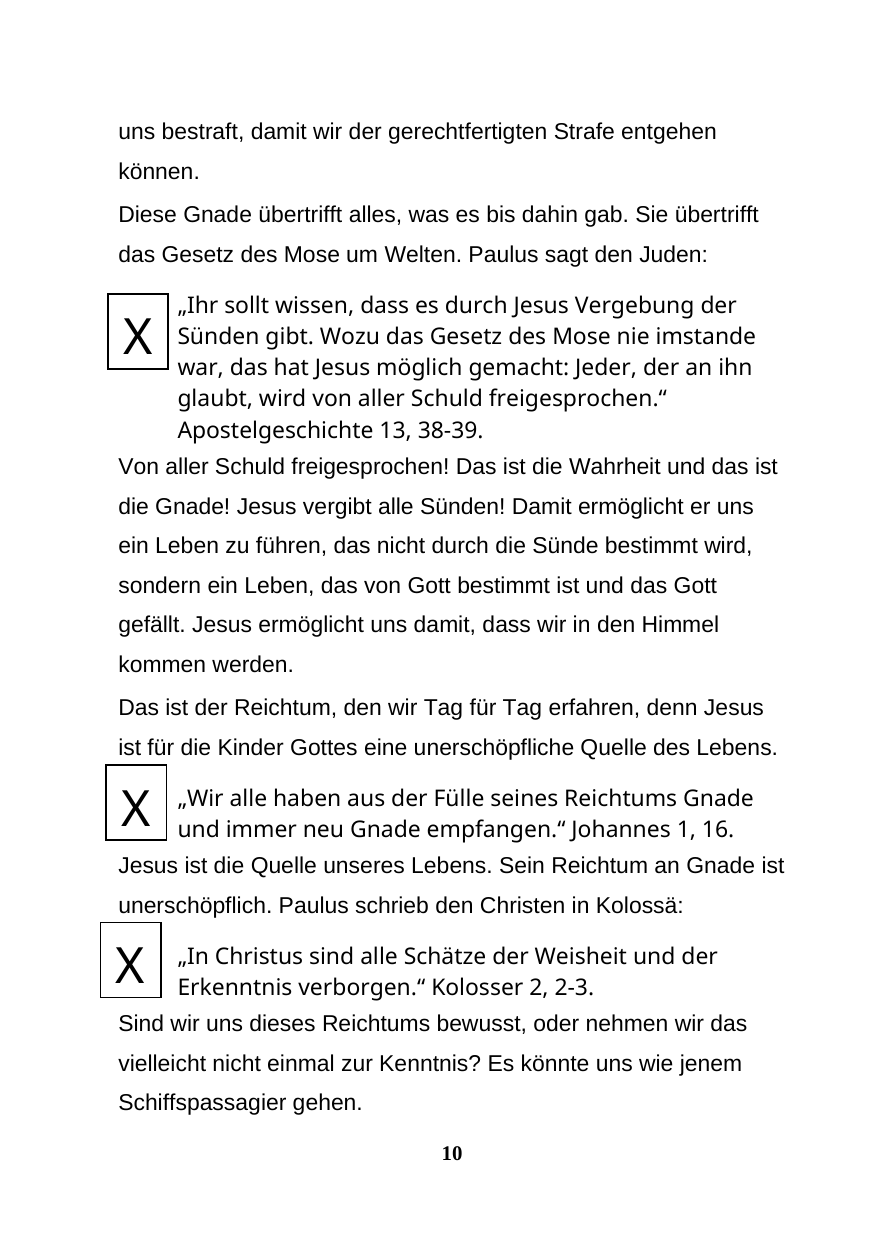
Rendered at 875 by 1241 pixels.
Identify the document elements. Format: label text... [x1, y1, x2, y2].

text Das ist der Reichtum, den wir Tag für Tag erfahren, denn Jesus ist für die Kinder Gottes eine unerschöpfliche Quelle des Lebens. [118, 694, 785, 760]
text Von aller Schuld freigesprochen! Das ist die Wahrheit und das ist die Gnade! Jesus vergibt alle Sünden! Damit ermöglicht er uns ein Leben zu führen, das nicht durch die Sünde bestimmt wird, sondern ein Leben, das von Gott bestimmt ist und das Gott gefällt. Jesus ermöglicht uns damit, dass wir in den Himmel kommen werden. [118, 453, 785, 677]
text „Ihr sollt wissen, dass es durch Jesus Vergebung der Sünden gibt. Wozu das Gesetz des Mose nie imstande war, das hat Jesus möglich gemacht: Jeder, der an ihn glaubt, wird von aller Schuld freigesprochen.“ Apostelgeschichte 13, 38-39. [177, 288, 785, 445]
text Jesus ist die Quelle unseres Lebens. Sein Reichtum an Gnade ist unerschöpflich. Paulus schrieb den Christen in Kolossä: [118, 852, 785, 918]
text Sind wir uns dieses Reichtums bewusst, oder nehmen wir das vielleicht nicht einmal zur Kenntnis? Es könnte uns wie jenem Schiffspassagier gehen. [118, 1010, 785, 1116]
text „In Christus sind alle Schätze der Weisheit und der Erkenntnis verborgen.“ Kolosser 2, 2-3. [177, 939, 785, 1002]
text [118, 118, 785, 184]
text „Wir alle haben aus der Fülle seines Reichtums Gnade und immer neu Gnade empfangen.“ Johannes 1, 16. [177, 781, 785, 844]
text Diese Gnade übertrifft alles, was es bis dahin gab. Sie übertrifft das Gesetz des Mose um Welten. Paulus sagt den Juden: [118, 201, 785, 267]
